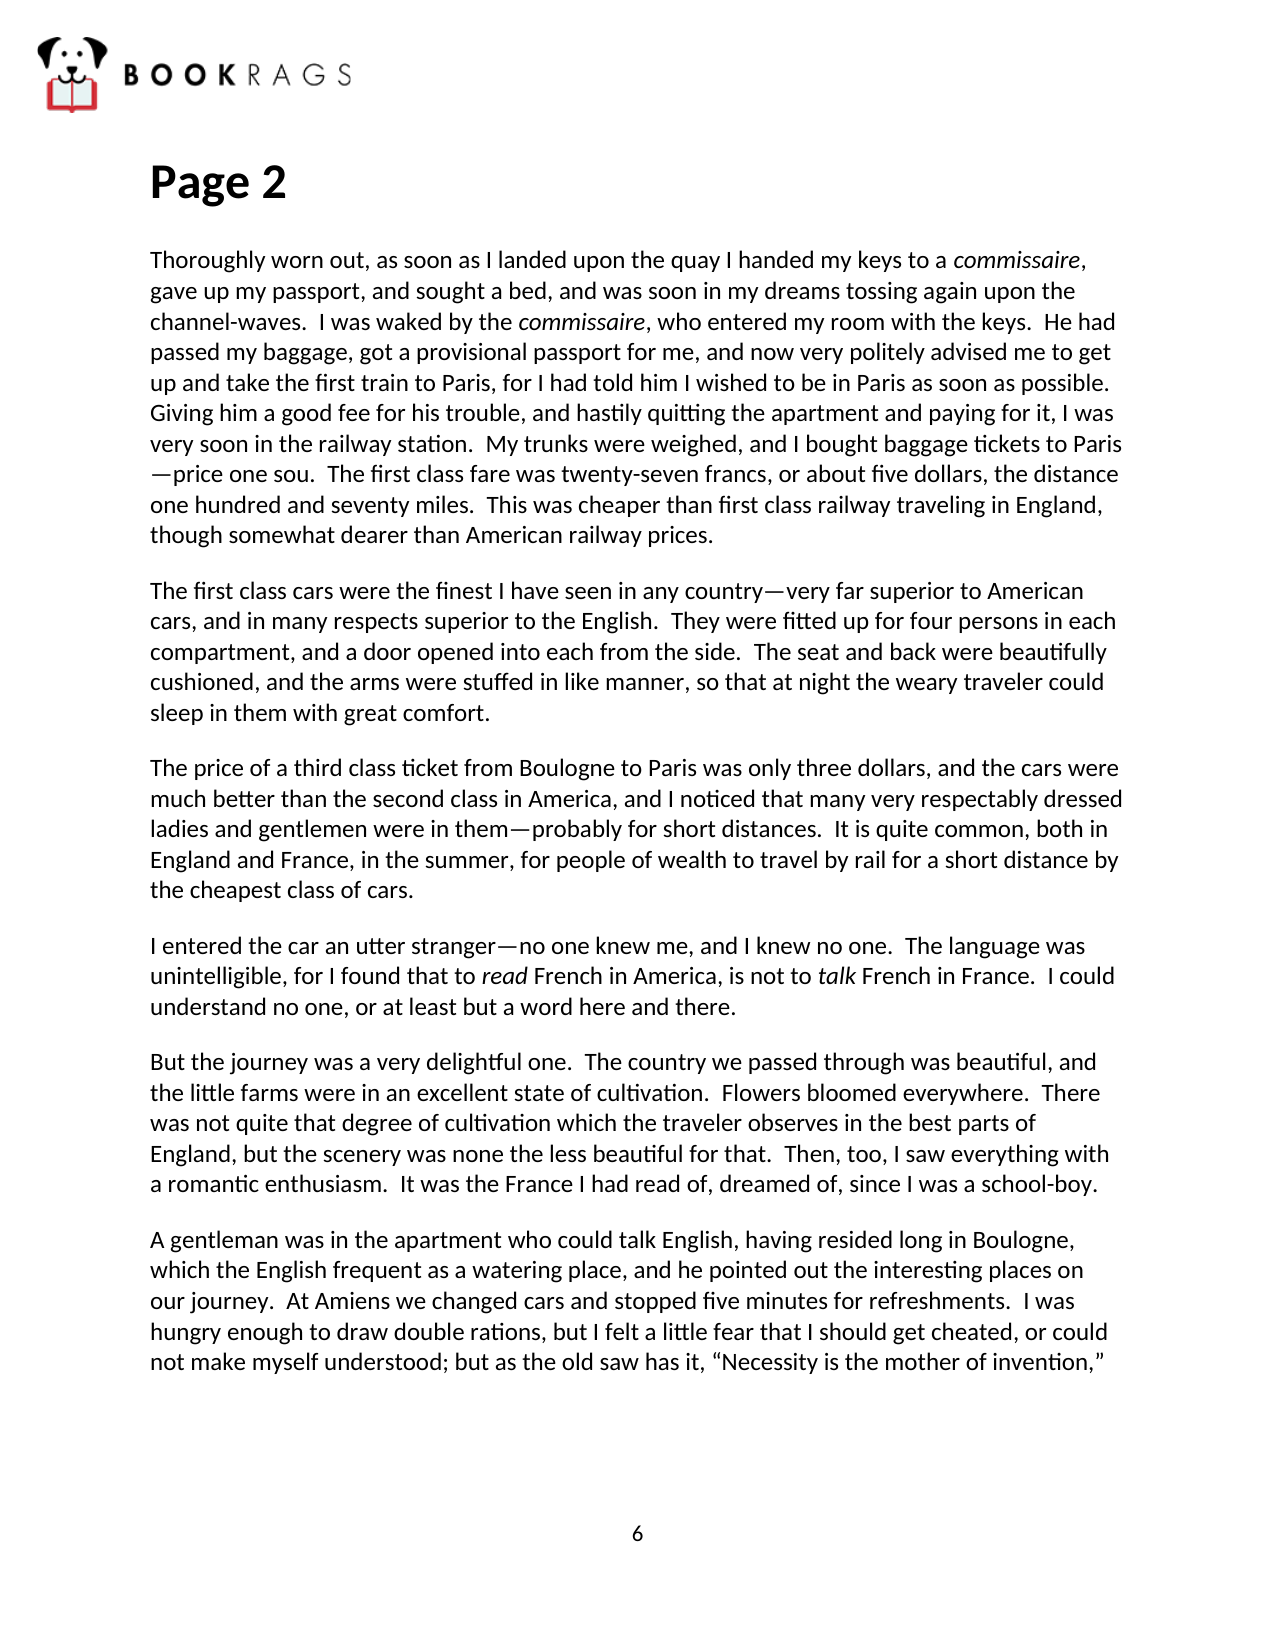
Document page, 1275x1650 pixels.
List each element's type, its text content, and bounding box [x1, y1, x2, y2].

text Page 2 [150, 150, 1125, 211]
text But the journey was a very delightful one. The country we passed through was beautiful, and the little farms were in an excellent state of cultivation. Flowers bloomed everywhere. There was not quite that degree of cultivation which the traveler observes in the best parts of England, but the scenery was none the less beautiful for that. Then, too, I saw everything with a romantic enthusiasm. It was the France I had read of, dreamed of, since I was a school-boy. [150, 1047, 1125, 1199]
text A gentleman was in the apartment who could talk English, having resided long in Boulogne, which the English frequent as a watering place, and he pointed out the interesting places on our journey. At Amiens we changed cars and stopped five minutes for refreshments. I was hungry enough to draw double rations, but I felt a little fear that I should get cheated, or could not make myself understood; but as the old saw has it, “Necessity is the mother of invention,” [150, 1224, 1125, 1377]
picture [37, 37, 351, 113]
text The first class cars were the finest I have seen in any country—­very far superior to American cars, and in many respects superior to the English. They were fitted up for four persons in each compartment, and a door opened into each from the side. The seat and back were beautifully cushioned, and the arms were stuffed in like manner, so that at night the weary traveler could sleep in them with great comfort. [150, 575, 1125, 727]
text Thoroughly worn out, as soon as I landed upon the quay I handed my keys to a commissaire, gave up my passport, and sought a bed, and was soon in my dreams tossing again upon the channel-waves. I was waked by the commissaire, who entered my room with the keys. He had passed my baggage, got a provisional passport for me, and now very politely advised me to get up and take the first train to Paris, for I had told him I wished to be in Paris as soon as possible. Giving him a good fee for his trouble, and hastily quitting the apartment and paying for it, I was very soon in the railway station. My trunks were weighed, and I bought baggage tickets to Paris—­price one sou. The first class fare was twenty-seven francs, or about five dollars, the distance one hundred and seventy miles. This was cheaper than first class railway traveling in England, though somewhat dearer than American railway prices. [150, 244, 1125, 550]
text The price of a third class ticket from Boulogne to Paris was only three dollars, and the cars were much better than the second class in America, and I noticed that many very respectably dressed ladies and gentlemen were in them—­probably for short distances. It is quite common, both in England and France, in the summer, for people of wealth to travel by rail for a short distance by the cheapest class of cars. [150, 752, 1125, 905]
text I entered the car an utter stranger—­no one knew me, and I knew no one. The language was unintelligible, for I found that to read French in America, is not to talk French in France. I could understand no one, or at least but a word here and there. [150, 930, 1125, 1022]
